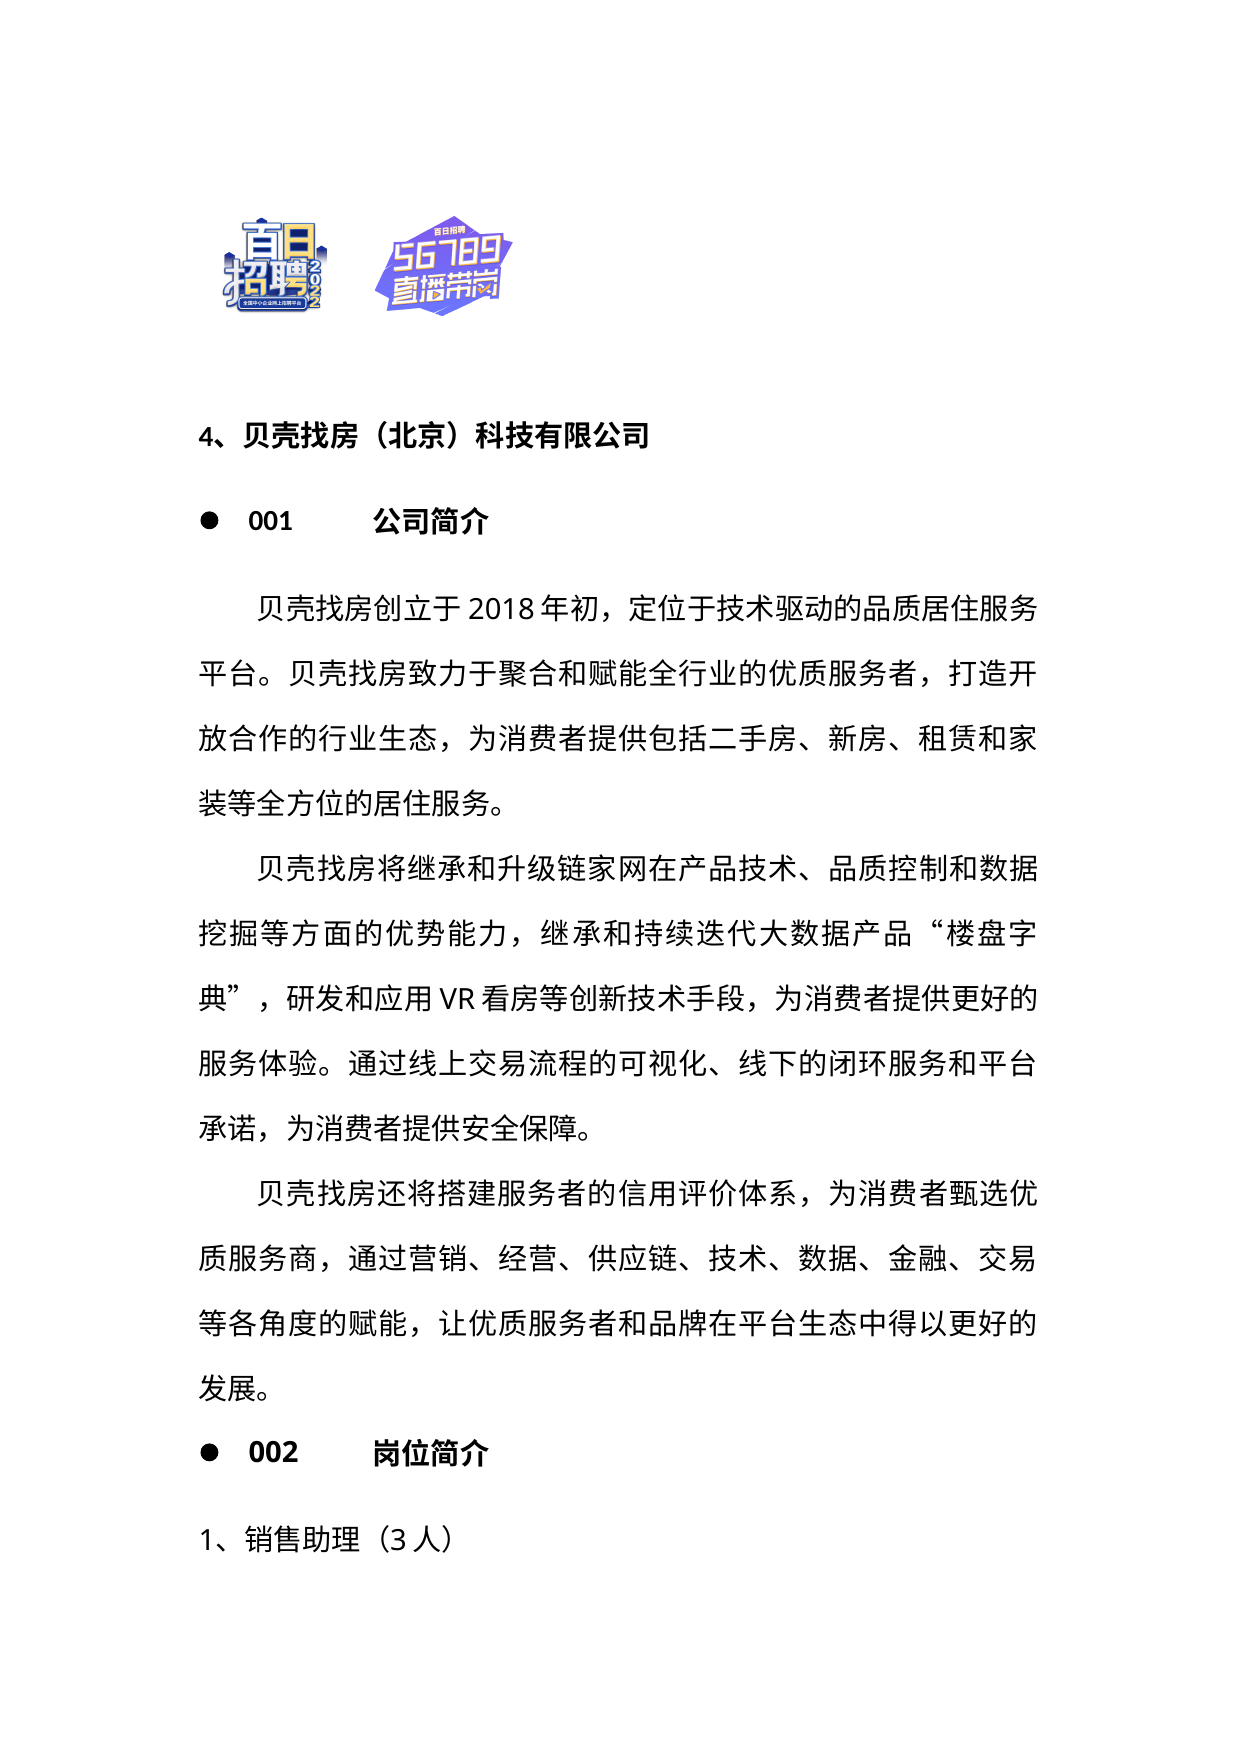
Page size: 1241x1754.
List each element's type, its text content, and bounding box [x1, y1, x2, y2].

table_cell 002 [187, 1419, 361, 1505]
picture [372, 194, 516, 338]
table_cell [187, 1505, 1051, 1570]
table_cell 贝壳找房创立于2018年初，定位于技术驱动的品质居住服务平台。贝壳找房致力于聚合和赋能全行业的优质服务者，打造开放合作的行业生态，为消费者提供包括二手房、新房、租赁和家装等全方位的居住服务。 贝壳找房将继承和升级链家网在产品技术、品质控制和数据挖掘等方面的优势能力，继承和持续迭代大数据产品“楼盘字典”，研发和应用VR看房等创新技术手段，为消费者提供更好的服务体验。通过线上交易流程的可视化、线下的闭环服务和平台承诺，为消费者提供安全保障。 贝壳找房还将搭建服务者的信用评价体系，为消费者甄选优质服务商，通过营销、经营、供应链、技术、数据、金融、交易等各角度的赋能，让优质服务者和品牌在平台生态中得以更好的发展。 [187, 574, 1051, 1419]
table_cell 4、贝壳找房（北京）科技有限公司 [187, 401, 1051, 488]
table_cell 公司简介 [361, 488, 1051, 574]
table_header [187, 195, 361, 401]
table_cell 岗位简介 [361, 1419, 1051, 1505]
table_cell 001 [187, 488, 361, 574]
picture [198, 194, 358, 335]
table_header [361, 195, 1051, 401]
